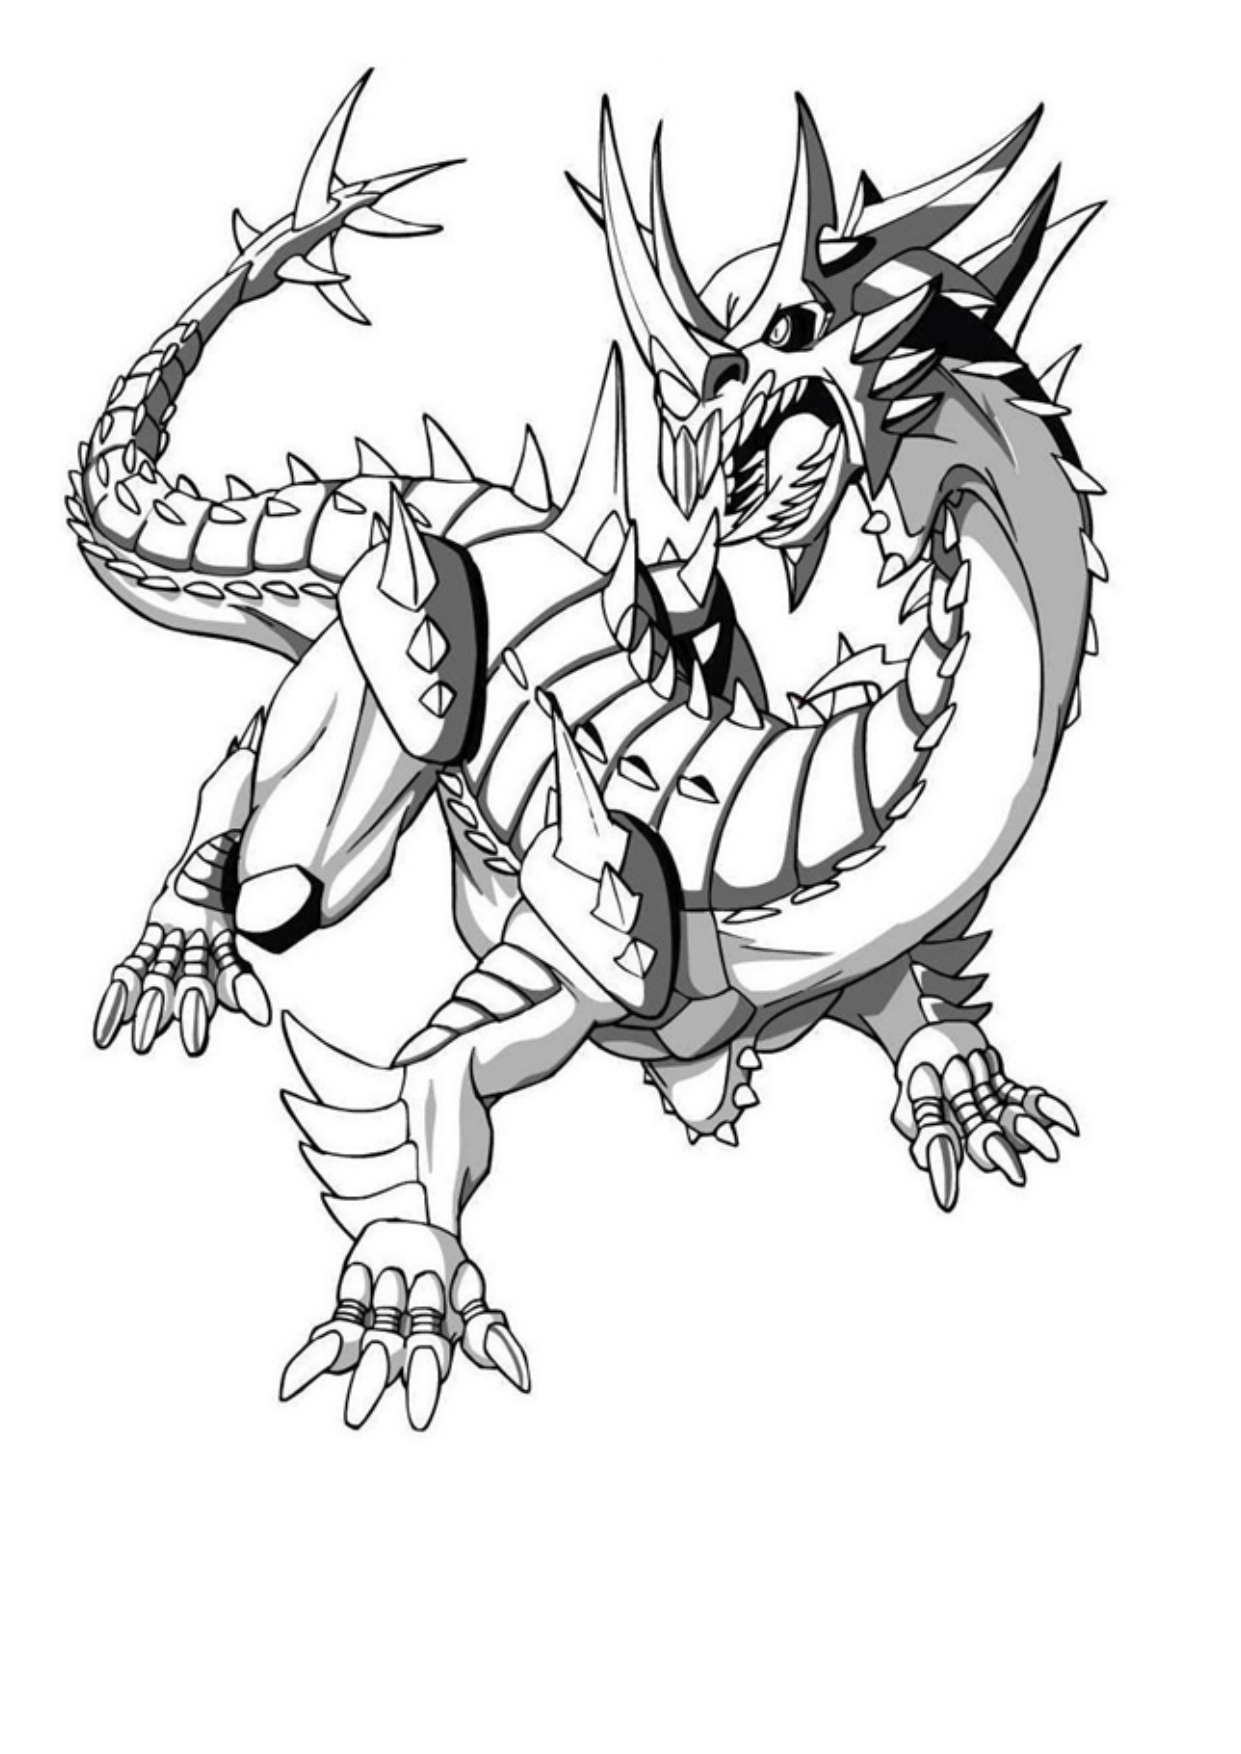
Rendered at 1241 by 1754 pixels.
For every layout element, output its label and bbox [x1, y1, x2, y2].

picture [59, 59, 1128, 1442]
